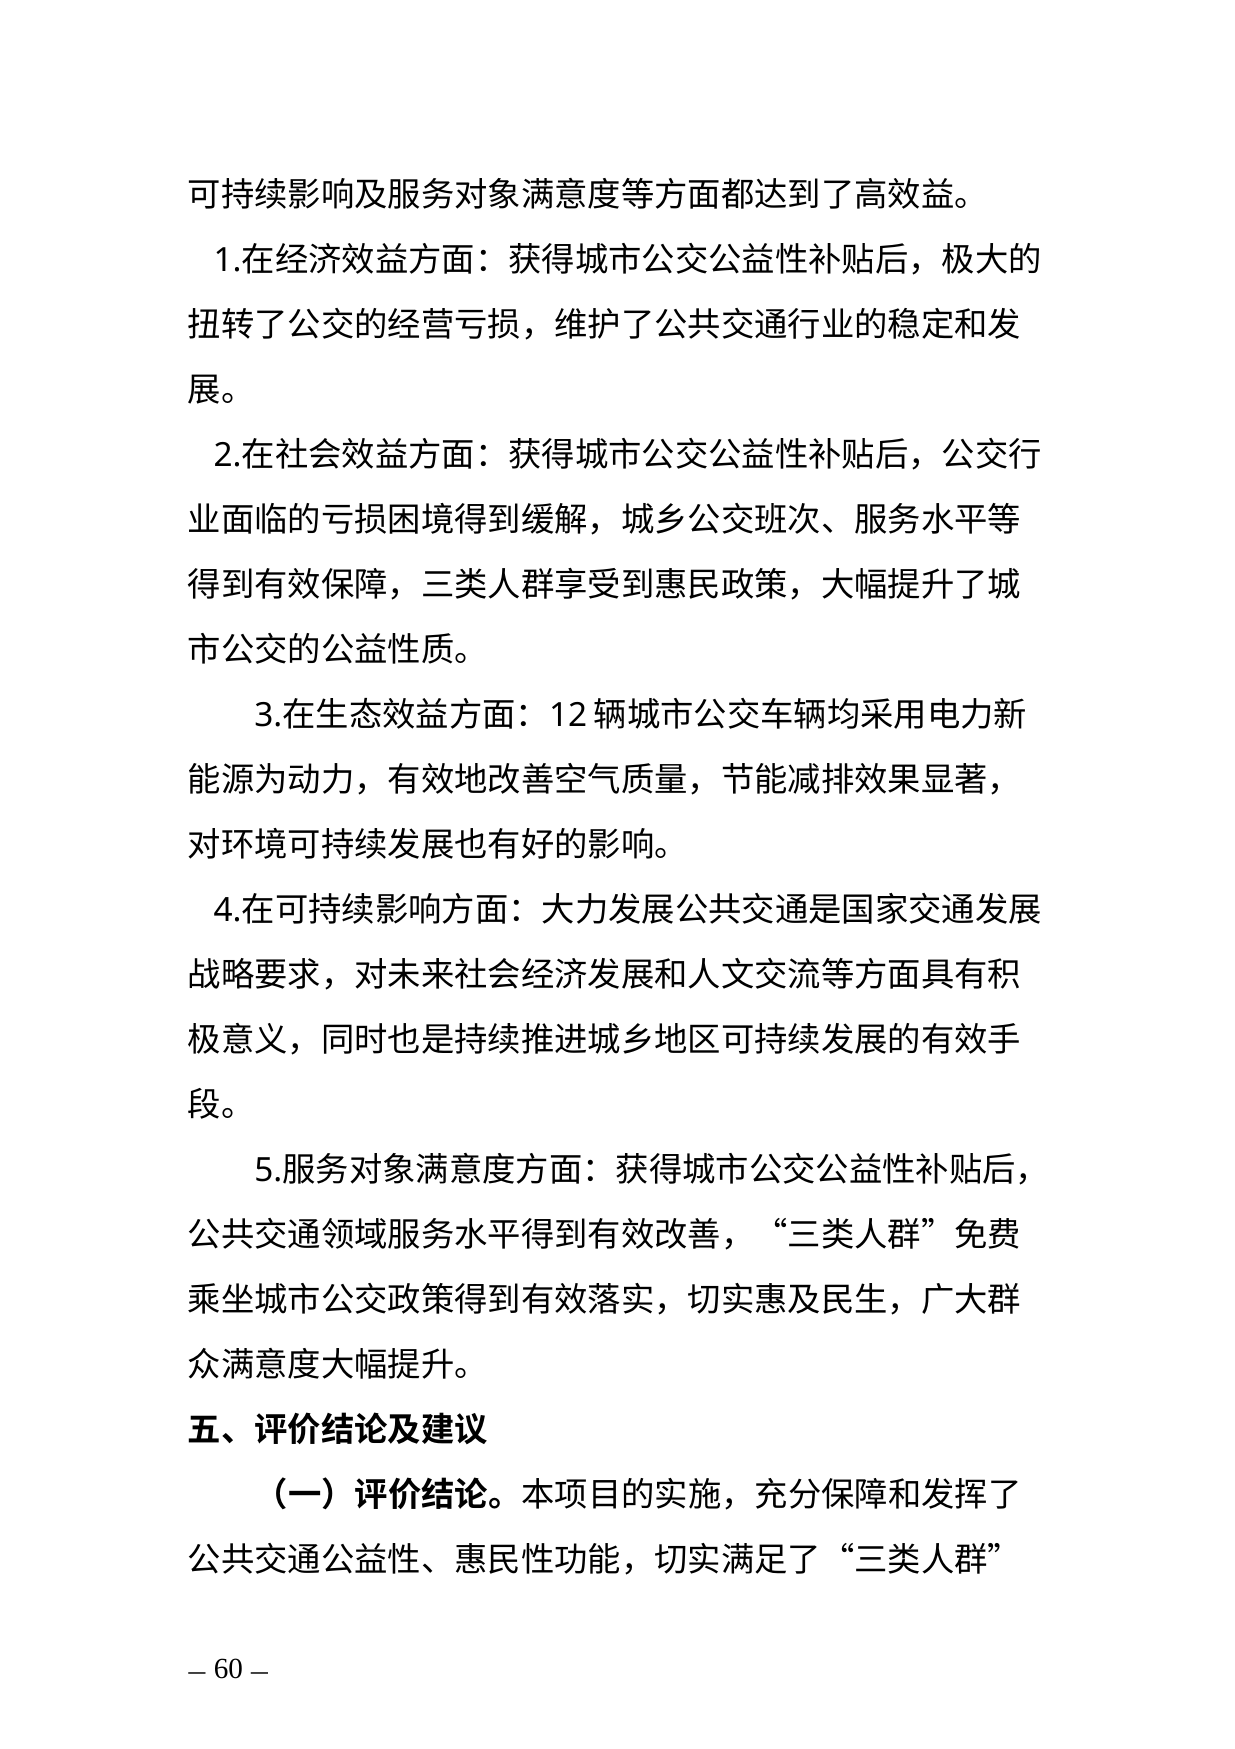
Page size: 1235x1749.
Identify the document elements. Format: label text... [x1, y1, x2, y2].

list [187, 1459, 1047, 1589]
list 5.服务对象满意度方面：获得城市公交公益性补贴后，公共交通领域服务水平得到有效改善，“三类人群”免费乘坐城市公交政策得到有效落实，切实惠及民生，广大群众满意度大幅提升。 [187, 1134, 1047, 1394]
list 3.在生态效益方面：12辆城市公交车辆均采用电力新能源为动力，有效地改善空气质量，节能减排效果显著，对环境可持续发展也有好的影响。 4.在可持续影响方面：大力发展公共交通是国家交通发展战略要求，对未来社会经济发展和人文交流等方面具有积极意义，同时也是持续推进城乡地区可持续发展的有效手段。 [187, 679, 1047, 1134]
list 评价结论及建议 [187, 1394, 1047, 1459]
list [187, 159, 1047, 679]
